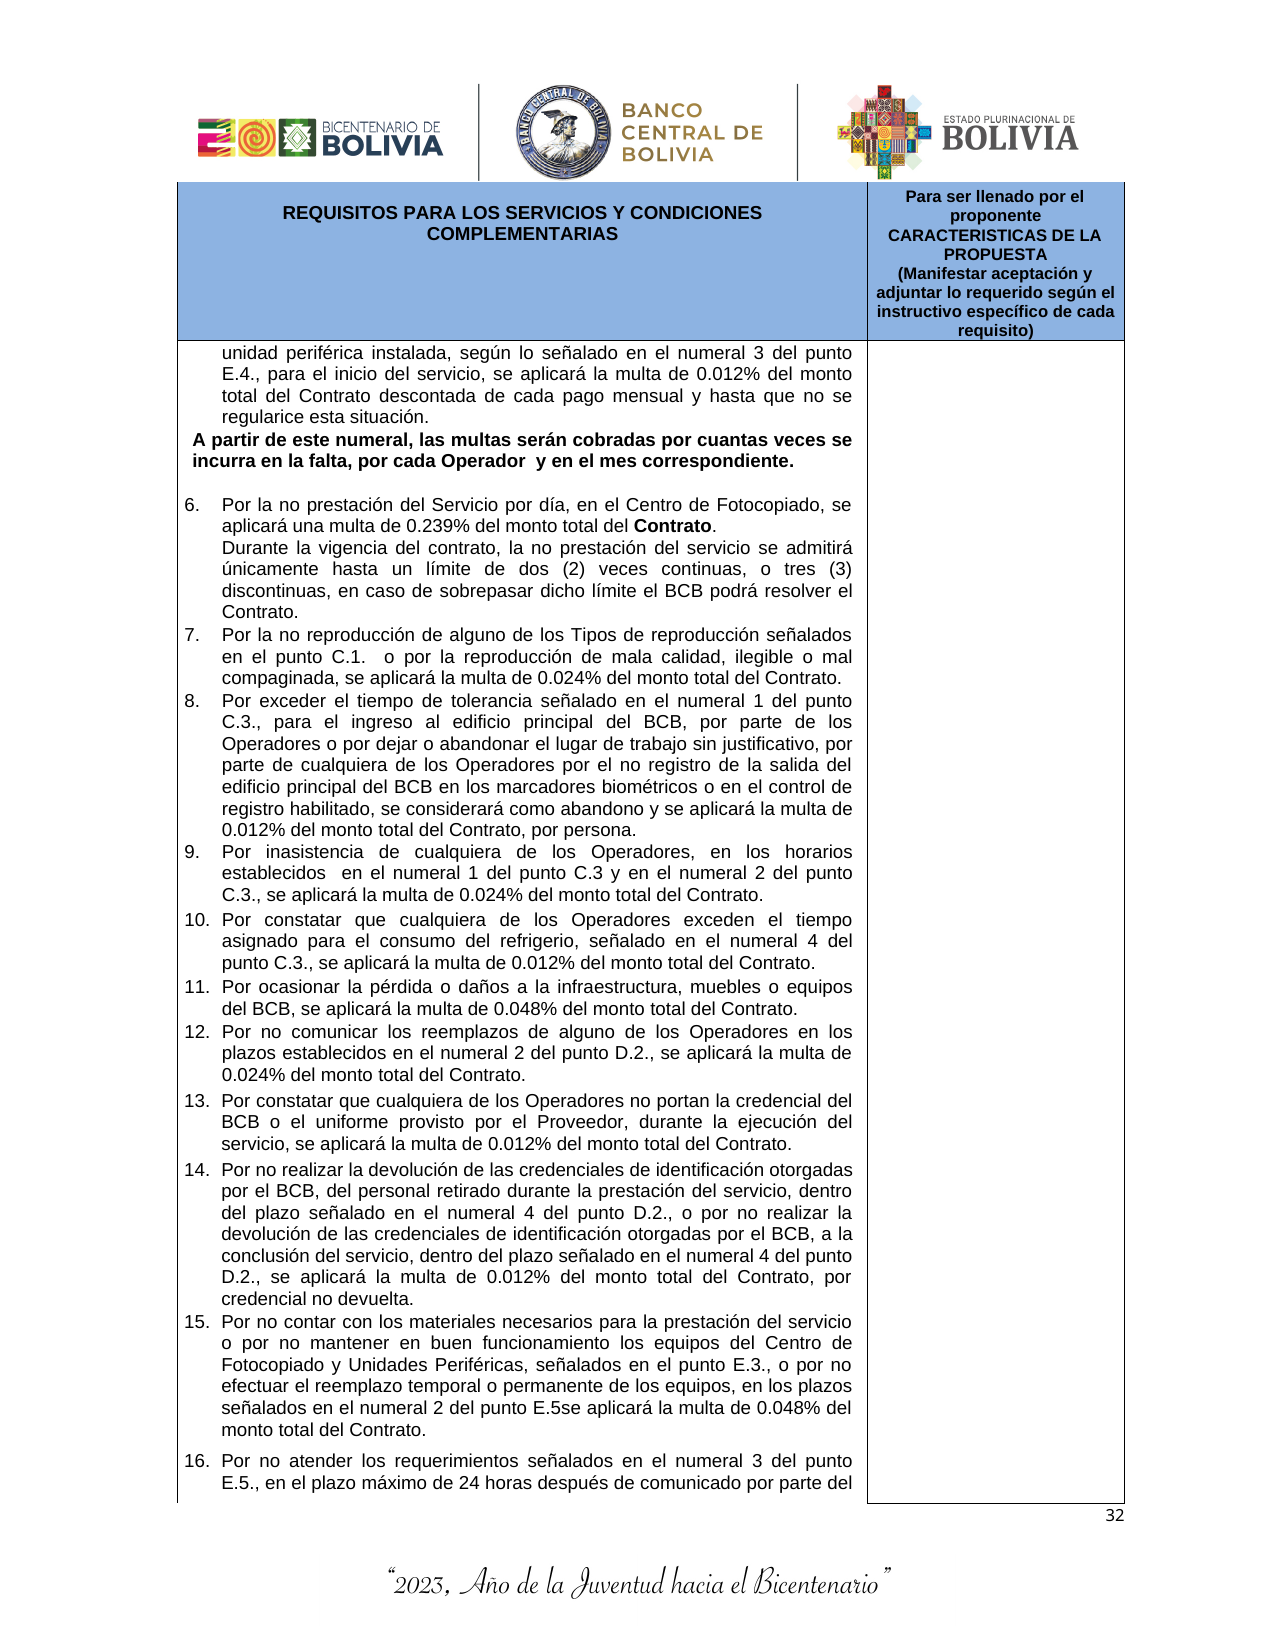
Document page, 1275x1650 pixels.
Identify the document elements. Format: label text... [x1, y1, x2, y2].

table_header Para ser llenado por el proponente CARACTERISTICAS DE LA PROPUESTA (Manifestar aceptación y adjuntar lo requerido según el instructivo específico de cada requisito) [868, 181, 1124, 340]
picture [0, 0, 1271, 181]
table_cell Por no realizar la devolución de las credenciales de identificación otorgadas por el BCB, del personal retirado durante la prestación del servicio, dentro del plazo señalado en el numeral 4 del punto D.2., o por no realizar la devolución de las credenciales de identificación otorgadas por el BCB, a la conclusión del servicio, dentro del plazo señalado en el numeral 4 del punto D.2., se aplicará la multa de 0.012% del monto total del Contrato, por credencial no devuelta. [178, 1158, 867, 1309]
table_cell Por no contar con los materiales necesarios para la prestación del servicio o por no mantener en buen funcionamiento los equipos del Centro de Fotocopiado y Unidades Periféricas, señalados en el punto E.3., o por no efectuar el reemplazo temporal o permanente de los equipos, en los plazos señalados en el numeral 2 del punto E.5se aplicará la multa de 0.048% del monto total del Contrato. [178, 1310, 867, 1440]
table_cell Por ocasionar la pérdida o daños a la infraestructura, muebles o equipos del BCB, se aplicará la multa de 0.048% del monto total del Contrato. [178, 975, 867, 1019]
table_header REQUISITOS PARA LOS SERVICIOS Y CONDICIONES COMPLEMENTARIAS [178, 181, 867, 340]
table_cell Por no comunicar los reemplazos de alguno de los Operadores en los plazos establecidos en el numeral 2 del punto D.2., se aplicará la multa de 0.024% del monto total del Contrato. [178, 1020, 867, 1085]
table_cell Por exceder el tiempo de tolerancia señalado en el numeral 1 del punto C.3., para el ingreso al edificio principal del BCB, por parte de los Operadores o por dejar o abandonar el lugar de trabajo sin justificativo, por parte de cualquiera de los Operadores por el no registro de la salida del edificio principal del BCB en los marcadores biométricos o en el control de registro habilitado, se considerará como abandono y se aplicará la multa de 0.012% del monto total del Contrato, por persona. Por inasistencia de cualquiera de los Operadores, en los horarios establecidos en el numeral 1 del punto C.3 y en el numeral 2 del punto C.3., se aplicará la multa de 0.024% del monto total del Contrato. [178, 689, 867, 905]
table_cell Por constatar que cualquiera de los Operadores exceden el tiempo asignado para el consumo del refrigerio, señalado en el numeral 4 del punto C.3., se aplicará la multa de 0.012% del monto total del Contrato. [178, 905, 867, 975]
table_cell Por constatar que cualquiera de los Operadores no portan la credencial del BCB o el uniforme provisto por el Proveedor, durante la ejecución del servicio, se aplicará la multa de 0.012% del monto total del Contrato. [178, 1085, 867, 1157]
table_cell Por la no reproducción de alguno de los Tipos de reproducción señalados en el punto C.1. o por la reproducción de mala calidad, ilegible o mal compaginada, se aplicará la multa de 0.024% del monto total del Contrato. [178, 623, 867, 688]
picture [1, 1554, 1273, 1626]
table_cell A partir de este numeral, las multas serán cobradas por cuantas veces se incurra en la falta, por cada Operador y en el mes correspondiente. Por la no prestación del Servicio por día, en el Centro de Fotocopiado, se aplicará una multa de 0.239% del monto total del Contrato. Durante la vigencia del contrato, la no prestación del servicio se admitirá únicamente hasta un límite de dos (2) veces continuas, o tres (3) discontinuas, en caso de sobrepasar dicho límite el BCB podrá resolver el Contrato. [178, 428, 867, 623]
